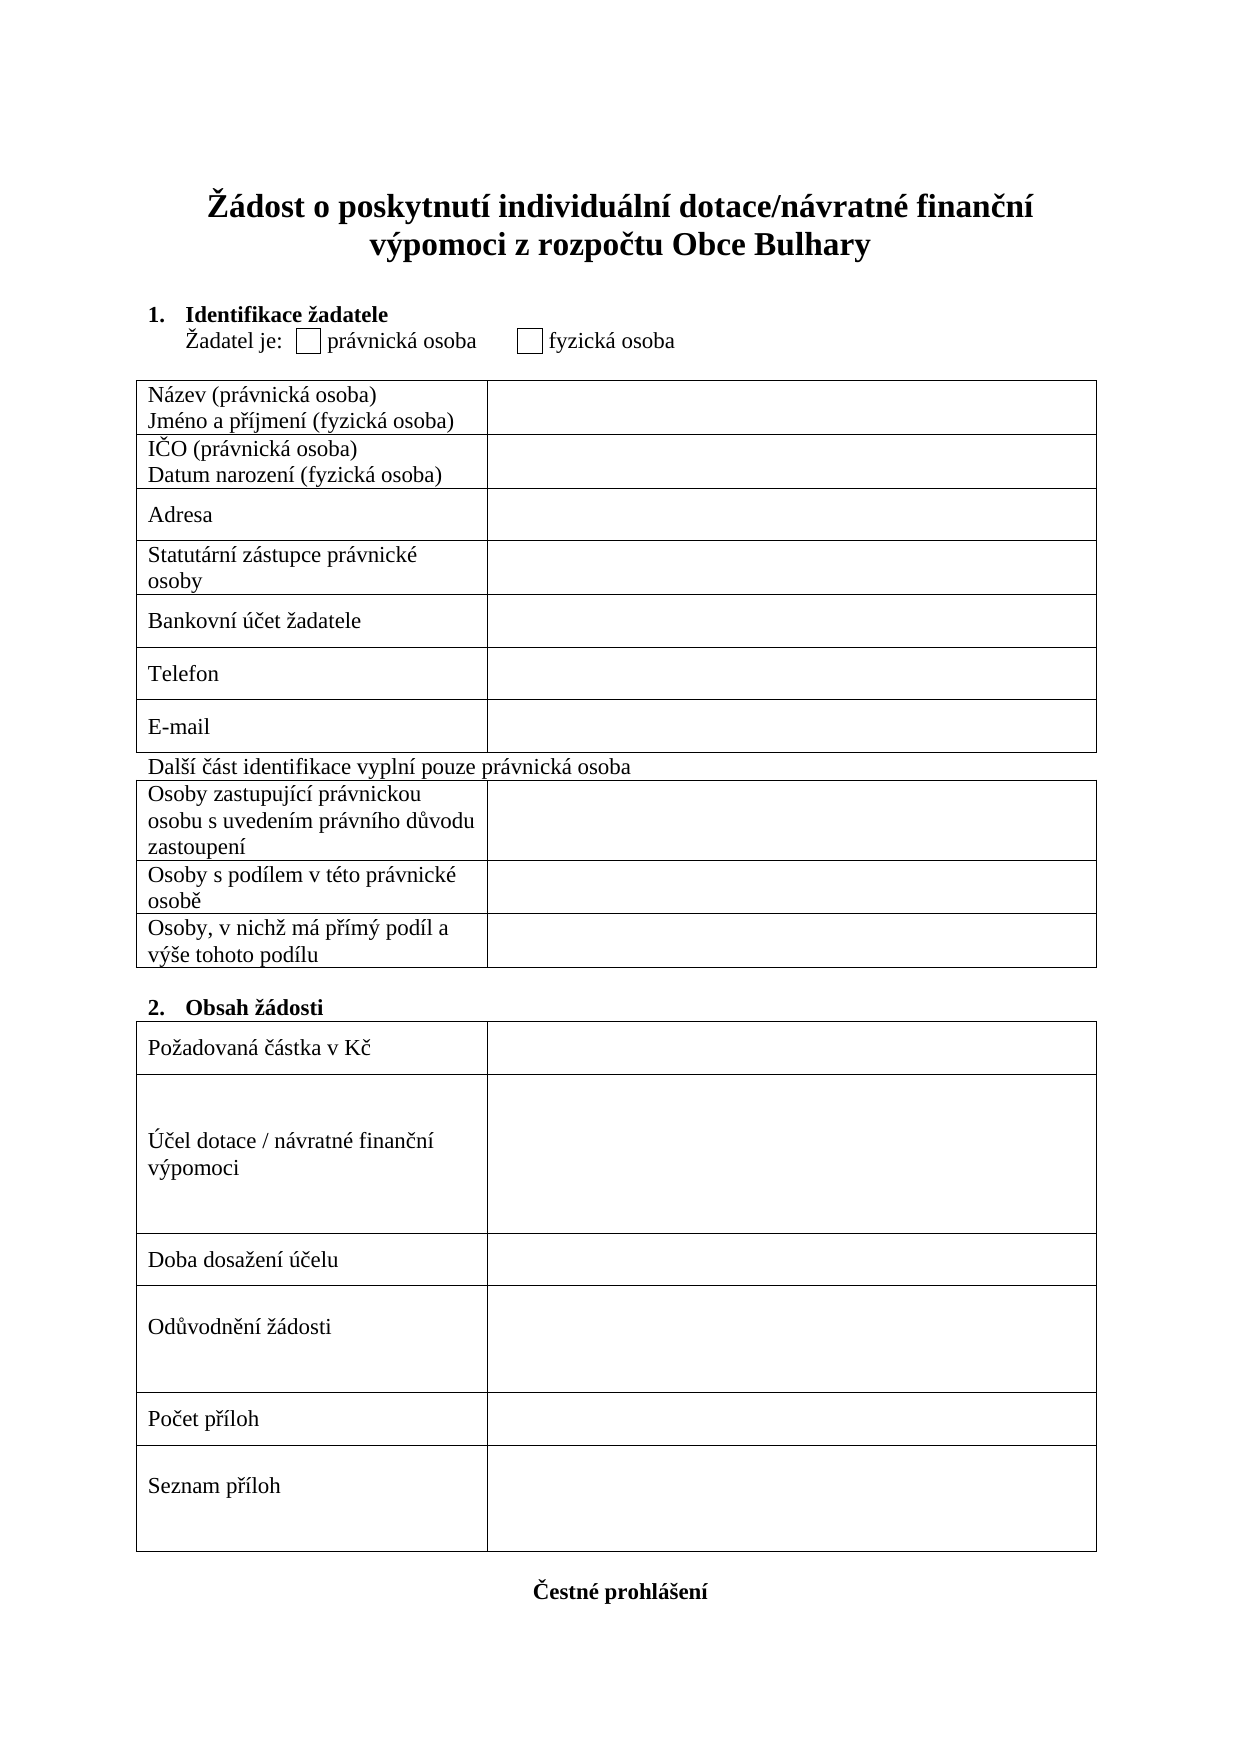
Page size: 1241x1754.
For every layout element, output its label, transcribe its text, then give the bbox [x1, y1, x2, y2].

table_cell [488, 541, 1096, 594]
table_cell Bankovní účet žadatele [137, 595, 487, 647]
table_header Požadovaná částka v Kč [137, 1022, 487, 1073]
table_cell IČO (právnická osoba) Datum narození (fyzická osoba) [137, 435, 487, 487]
text Žádost o poskytnutí individuální dotace/návratné finanční výpomoci z rozpočtu Obce Bulhary [148, 186, 1093, 263]
text Čestné prohlášení [148, 1578, 1093, 1605]
text Žadatel je: právnická osoba fyzická osoba [148, 327, 1093, 354]
table_cell [488, 1446, 1096, 1551]
table_cell E-mail [137, 700, 487, 752]
table_cell Statutární zástupce právnické osoby [137, 541, 487, 594]
table_cell [488, 1393, 1096, 1444]
table_cell [488, 1234, 1096, 1285]
table_cell [488, 1075, 1096, 1233]
table_cell Osoby s podílem v této právnické osobě [137, 861, 487, 913]
table_cell [488, 914, 1096, 967]
table_cell Účel dotace / návratné finanční výpomoci [137, 1075, 487, 1233]
list Obsah žádosti [148, 994, 1093, 1021]
table_cell Odůvodnění žádosti [137, 1286, 487, 1392]
table_cell [488, 700, 1096, 752]
table_cell [488, 435, 1096, 487]
table_cell Osoby, v nichž má přímý podíl a výše tohoto podílu [137, 914, 487, 967]
table_cell [488, 861, 1096, 913]
table_header Osoby zastupující právnickou osobu s uvedením právního důvodu zastoupení [137, 781, 487, 859]
list Identifikace žadatele [148, 301, 1093, 327]
table_cell Telefon [137, 648, 487, 699]
table_header Název (právnická osoba) Jméno a příjmení (fyzická osoba) [137, 381, 487, 434]
table_cell Seznam příloh [137, 1446, 487, 1551]
table_cell [488, 648, 1096, 699]
table_cell Doba dosažení účelu [137, 1234, 487, 1285]
table_cell [488, 595, 1096, 647]
table_header [488, 1022, 1096, 1073]
text Další část identifikace vyplní pouze právnická osoba [148, 753, 1093, 779]
table_cell [488, 489, 1096, 540]
table_cell [488, 1286, 1096, 1392]
table_header [488, 381, 1096, 434]
table_cell Počet příloh [137, 1393, 487, 1444]
table_cell Adresa [137, 489, 487, 540]
table_header [488, 781, 1096, 859]
